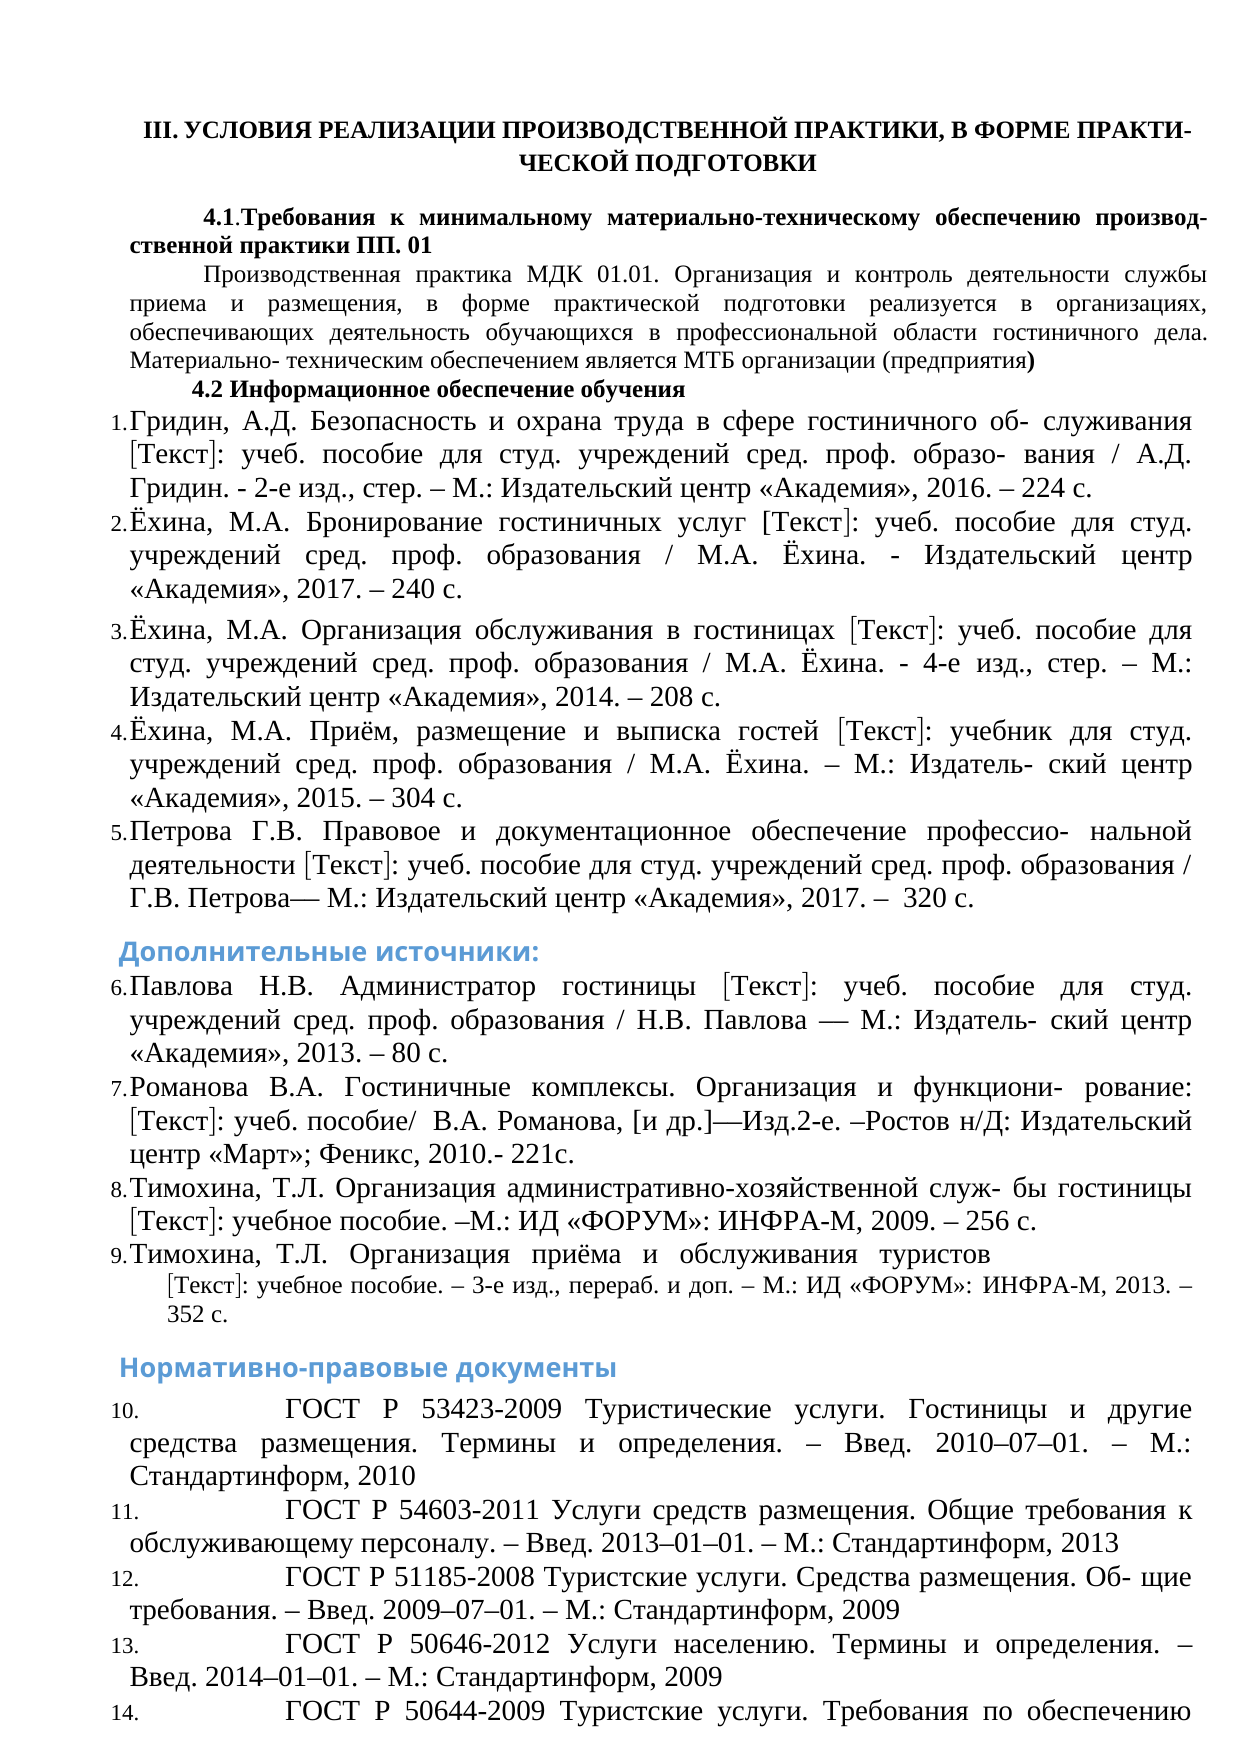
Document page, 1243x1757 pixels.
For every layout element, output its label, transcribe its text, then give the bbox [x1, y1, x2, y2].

list Ёхина, М.А. Организация обслуживания в гостиницах Текст: учеб. пособие для студ. учреждений сред. проф. образования / М.А. Ёхина. - 4-е изд., стер. – М.: Издательский центр «Академия», 2014. – 208 с. [110, 612, 1192, 713]
list ГОСТ Р 54603-2011 Услуги средств размещения. Общие требования к обслуживающему персоналу. – Введ. 2013–01–01. – М.: Стандартинформ, 2013 [110, 1492, 1192, 1559]
text Производственная практика МДК 01.01. Организация и контроль деятельности службы приема и размещения, в форме практической подготовки реализуется в организациях, обеспечивающих деятельность обучающихся в профессиональной области гостиничного дела. Материально- техническим обеспечением является МТБ организации (предприятия) [129, 259, 1208, 374]
list Романова В.А. Гостиничные комплексы. Организация и функциони- рование: Текст: учеб. пособие/ В.А. Романова, [и др.]––Изд.2-е. –Ростов н/Д: Издательский центр «Март»; Феникс, 2010.- 221с. [110, 1069, 1192, 1170]
list Ёхина, М.А. Бронирование гостиничных услуг [Текст: учеб. пособие для студ. учреждений сред. проф. образования / М.А. Ёхина. - Издательский центр «Академия», 2017. – 240 с. [110, 504, 1192, 604]
list ГОСТ Р 53423-2009 Туристические услуги. Гостиницы и другие средства размещения. Термины и определения. – Введ. 2010–07–01. – М.: Стандартинформ, 2010 [110, 1391, 1192, 1492]
list ГОСТ Р 51185-2008 Туристские услуги. Средства размещения. Об- щие требования. – Введ. 2009–07–01. – М.: Стандартинформ, 2009 [110, 1559, 1192, 1626]
subtitle Дополнительные источники: [119, 935, 1220, 968]
list ГОСТ Р 50646-2012 Услуги населению. Термины и определения. – Введ. 2014–01–01. – М.: Стандартинформ, 2009 [110, 1626, 1192, 1693]
text 4.1.Требования к минимальному материально-техническому обеспечению производ- ственной практики ПП. 01 [129, 202, 1207, 259]
text Текст: учебное пособие. – 3-е изд., перераб. и доп. – М.: ИД «ФОРУМ»: ИНФРА-М, 2013. – 352 с. [167, 1270, 1192, 1328]
list Тимохина, Т.Л. Организация приёма и обслуживания туристов [110, 1237, 1220, 1270]
list Гридин, А.Д. Безопасность и охрана труда в сфере гостиничного об- служивания Текст: учеб. пособие для студ. учреждений сред. проф. образо- вания / А.Д. Гридин. - 2-е изд., стер. – М.: Издательский центр «Академия», 2016. – 224 с. [110, 403, 1192, 504]
subtitle УСЛОВИЯ РЕАЛИЗАЦИИ ПРОИЗВОДСТВЕННОЙ ПРАКТИКИ, В ФОРМЕ ПРАКТИ- ЧЕСКОЙ ПОДГОТОВКИ [143, 115, 1194, 177]
list Павлова Н.В. Администратор гостиницы Текст: учеб. пособие для студ. учреждений сред. проф. образования / Н.В. Павлова –– М.: Издатель- ский центр «Академия», 2013. – 80 с. [110, 968, 1192, 1069]
list Петрова Г.В. Правовое и документационное обеспечение профессио- нальной деятельности Текст: учеб. пособие для студ. учреждений сред. проф. образования / Г.В. Петрова–– М.: Издательский центр «Академия», 2017. – 320 с. [110, 813, 1192, 914]
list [110, 1693, 1192, 1727]
list Тимохина, Т.Л. Организация административно-хозяйственной служ- бы гостиницы Текст: учебное пособие. –М.: ИД «ФОРУМ»: ИНФРА-М, 2009. – 256 с. [110, 1170, 1192, 1237]
list Ёхина, М.А. Приём, размещение и выписка гостей Текст: учебник для студ. учреждений сред. проф. образования / М.А. Ёхина. – М.: Издатель- ский центр «Академия», 2015. – 304 с. [110, 713, 1192, 813]
subtitle Нормативно-правовые документы [119, 1349, 1220, 1386]
subtitle Информационное обеспечение обучения [192, 374, 1220, 403]
